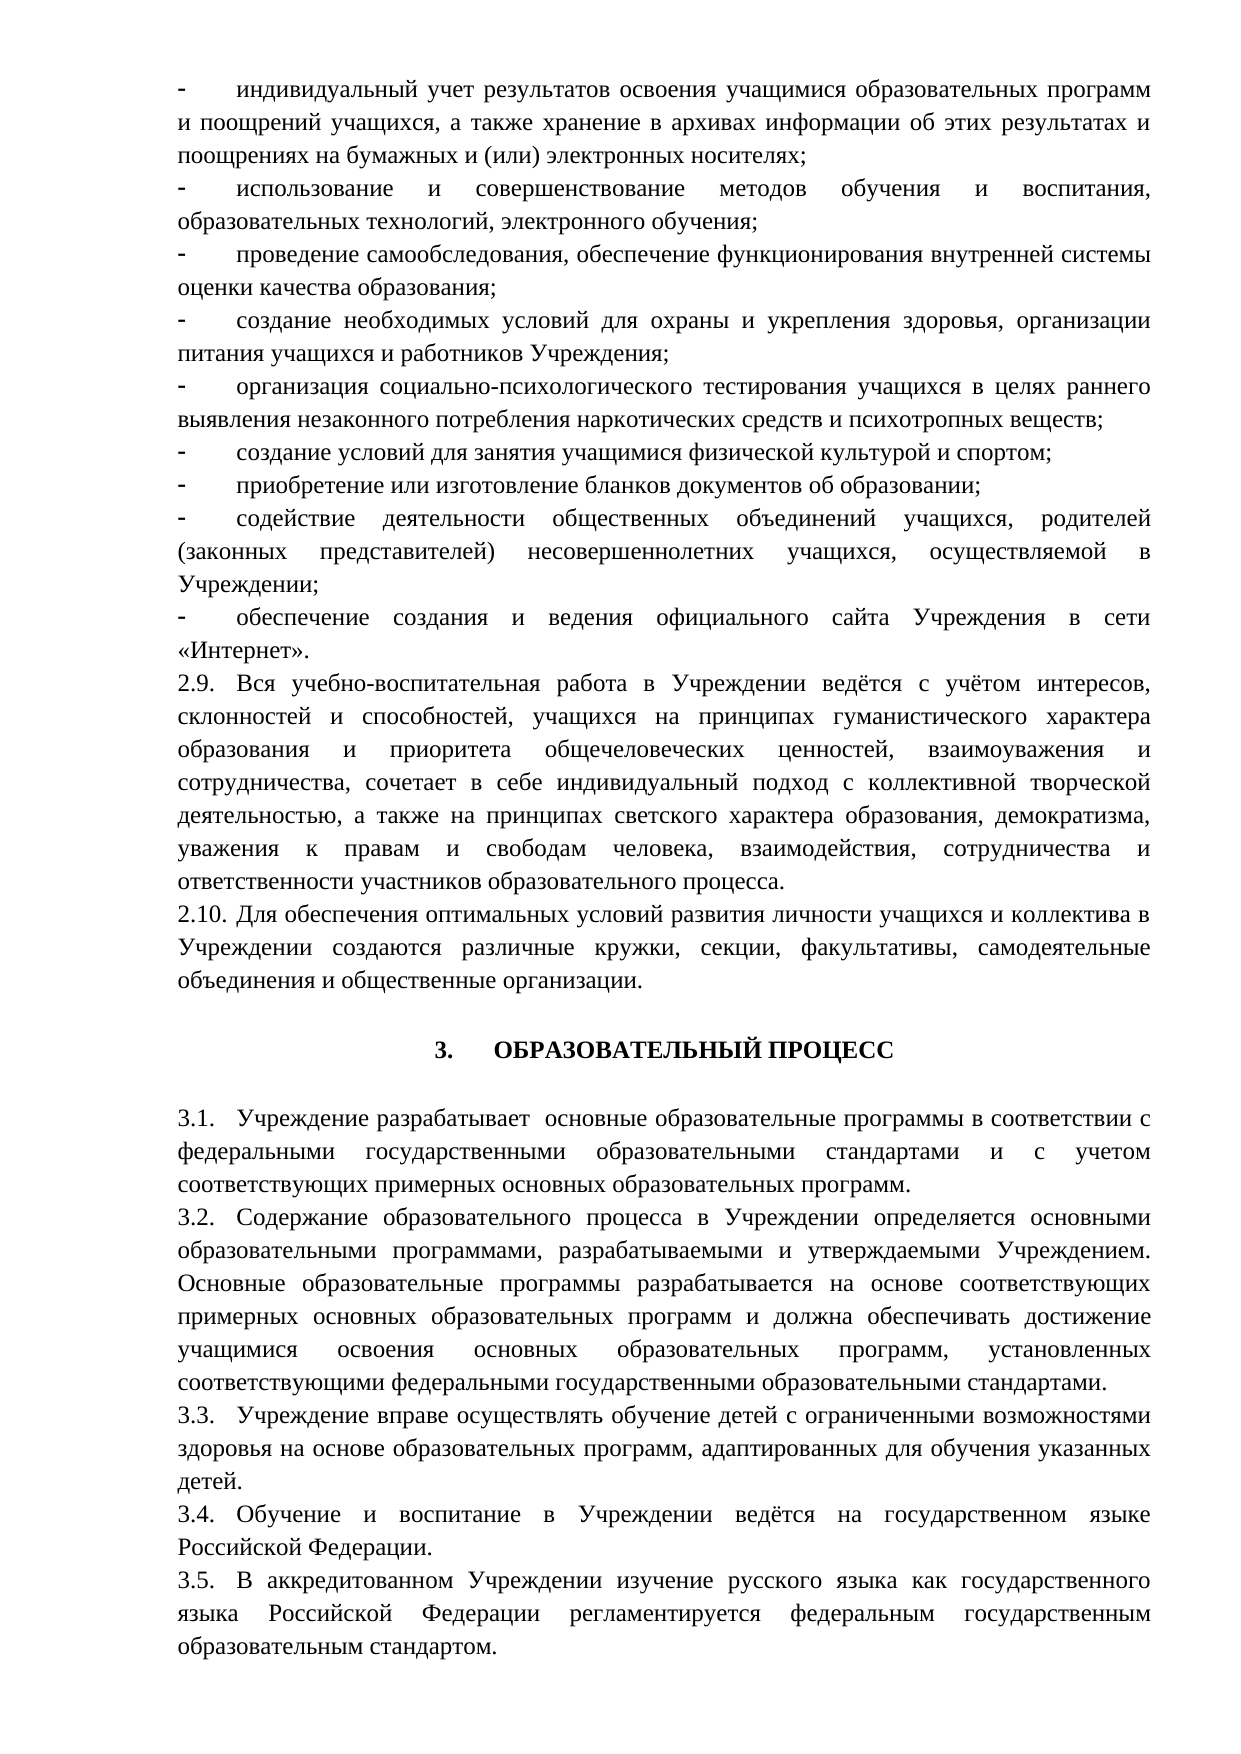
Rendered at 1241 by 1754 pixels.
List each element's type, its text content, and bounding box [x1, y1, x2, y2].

list Содержание образовательного процесса в Учреждении определяется основными образовательными программами, разрабатываемыми и утверждаемыми Учреждением. Основные образовательные программы разрабатывается на основе соответствующих примерных основных образовательных программ и должна обеспечивать достижение учащимися освоения основных образовательных программ, установленных соответствующими федеральными государственными образовательными стандартами. [177, 1202, 1152, 1396]
list использование и совершенствование методов обучения и воспитания, образовательных технологий, электронного обучения; [177, 173, 1152, 235]
list обеспечение создания и ведения официального сайта Учреждения в сети «Интернет». [177, 602, 1152, 664]
list приобретение или изготовление бланков документов об образовании; [177, 470, 1152, 499]
list содействие деятельности общественных объединений учащихся, родителей (законных представителей) несовершеннолетних учащихся, осуществляемой в Учреждении; [177, 503, 1152, 598]
list индивидуальный учет результатов освоения учащимися образовательных программ и поощрений учащихся, а также хранение в архивах информации об этих результатах и поощрениях на бумажных и (или) электронных носителях; [177, 74, 1152, 169]
list ОБРАЗОВАТЕЛЬНЫЙ ПРОЦЕСС [177, 1036, 1152, 1064]
list Учреждение вправе осуществлять обучение детей с ограниченными возможностями здоровья на основе образовательных программ, адаптированных для обучения указанных детей. [177, 1400, 1152, 1495]
list Вся учебно-воспитательная работа в Учреждении ведётся с учётом интересов, склонностей и способностей, учащихся на принципах гуманистического характера образования и приоритета общечеловеческих ценностей, взаимоуважения и сотрудничества, сочетает в себе индивидуальный подход с коллективной творческой деятельностью, а также на принципах светского характера образования, демократизма, уважения к правам и свободам человека, взаимодействия, сотрудничества и ответственности участников образовательного процесса. [177, 668, 1152, 895]
list организация социально-психологического тестирования учащихся в целях раннего выявления незаконного потребления наркотических средств и психотропных веществ; [177, 371, 1152, 433]
list создание условий для занятия учащимися физической культурой и спортом; [177, 437, 1152, 466]
list Обучение и воспитание в Учреждении ведётся на государственном языке Российской Федерации. [177, 1499, 1152, 1561]
list Учреждение разрабатывает основные образовательные программы в соответствии с федеральными государственными образовательными стандартами и с учетом соответствующих примерных основных образовательных программ. [177, 1103, 1152, 1198]
list В аккредитованном Учреждении изучение русского языка как государственного языка Российской Федерации регламентируется федеральным государственным образовательным стандартом. [177, 1565, 1152, 1660]
list Для обеспечения оптимальных условий развития личности учащихся и коллектива в Учреждении создаются различные кружки, секции, факультативы, самодеятельные объединения и общественные организации. [177, 899, 1152, 994]
list создание необходимых условий для охраны и укрепления здоровья, организации питания учащихся и работников Учреждения; [177, 305, 1152, 367]
list проведение самообследования, обеспечение функционирования внутренней системы оценки качества образования; [177, 239, 1152, 301]
